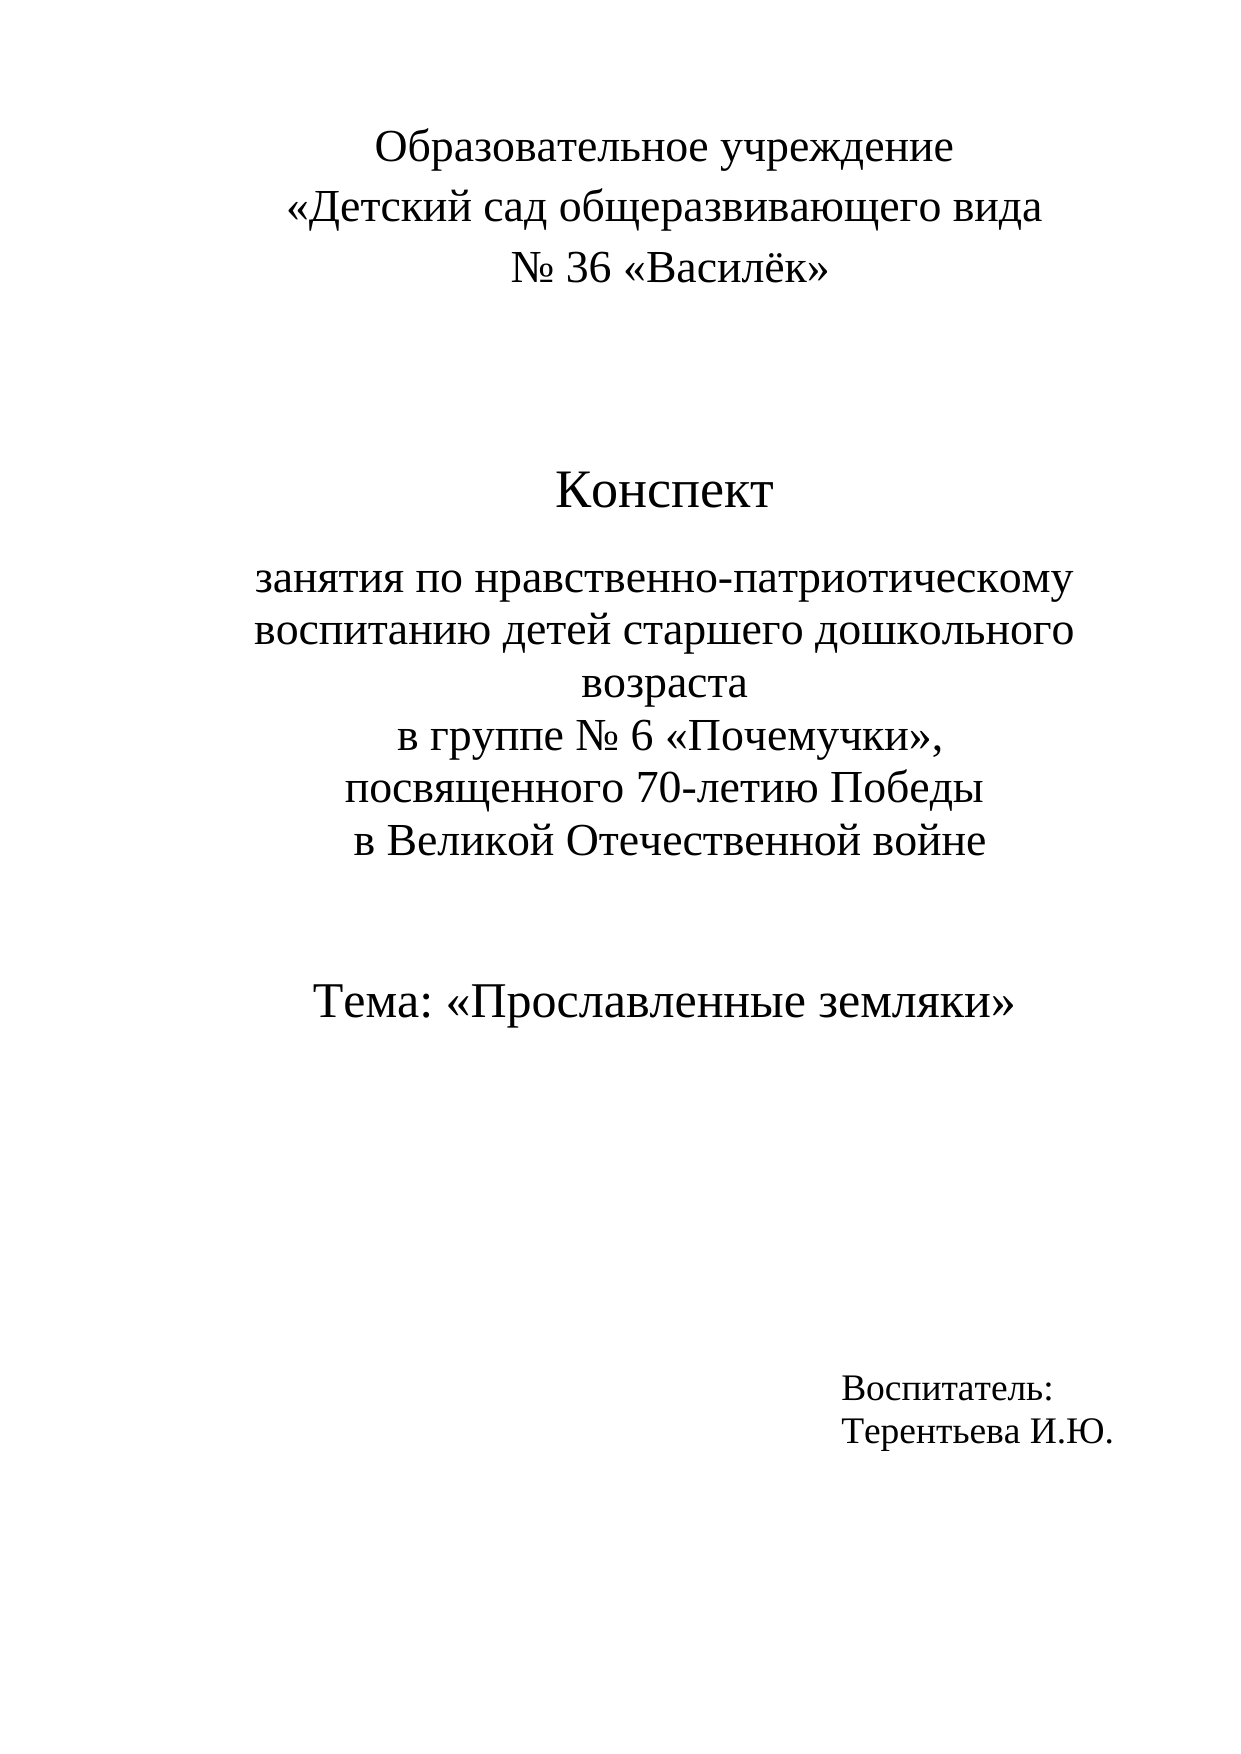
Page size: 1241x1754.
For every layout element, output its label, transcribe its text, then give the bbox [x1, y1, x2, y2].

text в группе № 6 «Почемучки», [177, 707, 1152, 760]
text Терентьева И.Ю. [841, 1409, 1152, 1452]
text Тема: «Прославленные земляки» [177, 971, 1152, 1028]
text Конспект [177, 457, 1152, 519]
text в Великой Отечественной войне [177, 813, 1152, 865]
text Воспитатель: [841, 1366, 1152, 1409]
text «Детский сад общеразвивающего вида [177, 179, 1152, 231]
text Образовательное учреждение [177, 118, 1152, 171]
text посвященного 70-летию Победы [177, 760, 1152, 813]
text занятия по нравственно-патриотическому воспитанию детей старшего дошкольного возраста [177, 549, 1152, 707]
text № 36 «Василёк» [177, 239, 1152, 292]
